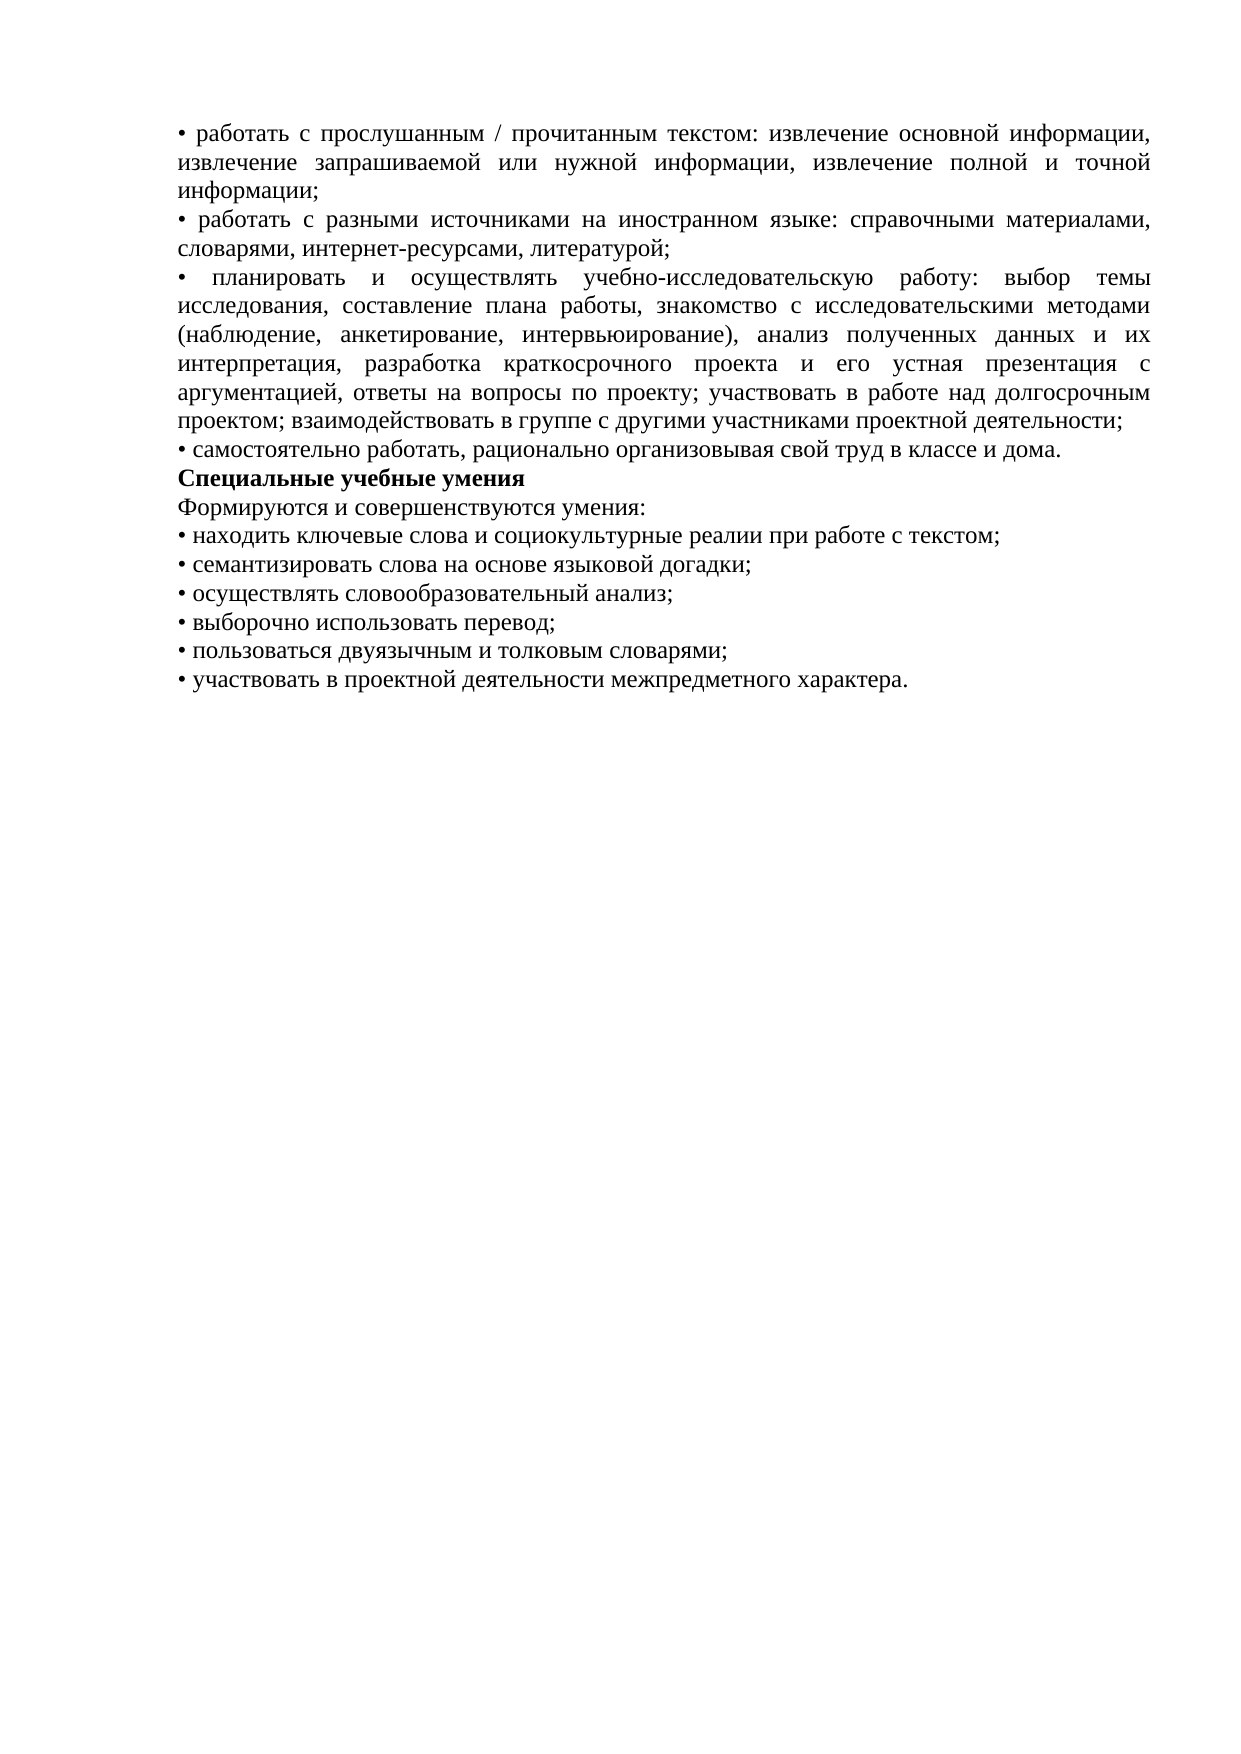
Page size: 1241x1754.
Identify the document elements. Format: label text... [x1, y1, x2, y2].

text Специальные учебные умения [177, 463, 1152, 492]
text • работать с прослушанным / прочитанным текстом: извлечение основной информации, извлечение запрашиваемой или нужной информации, извлечение полной и точной информации; [177, 118, 1152, 204]
text • осуществлять словообразовательный анализ; [177, 578, 1152, 607]
text • работать с разными источниками на иностранном языке: справочными материалами, словарями, интернет-ресурсами, литературой; [177, 204, 1152, 262]
text • выборочно использовать перевод; [177, 607, 1152, 636]
text Формируются и совершенствуются умения: [177, 492, 1152, 521]
text • пользоваться двуязычным и толковым словарями; [177, 636, 1152, 664]
text • самостоятельно работать, рационально организовывая свой труд в классе и дома. [177, 434, 1152, 463]
text • участвовать в проектной деятельности межпредметного характера. [177, 664, 1152, 693]
text • семантизировать слова на основе языковой догадки; [177, 549, 1152, 578]
text • планировать и осуществлять учебно-исследовательскую работу: выбор темы исследования, составление плана работы, знакомство с исследовательскими методами (наблюдение, анкетирование, интервьюирование), анализ полученных данных и их интерпретация, разработка краткосрочного проекта и его устная презентация с аргументацией, ответы на вопросы по проекту; участвовать в работе над долгосрочным проектом; взаимодействовать в группе с другими участниками проектной деятельности; [177, 262, 1152, 434]
text • находить ключевые слова и социокультурные реалии при работе с текстом; [177, 521, 1152, 549]
